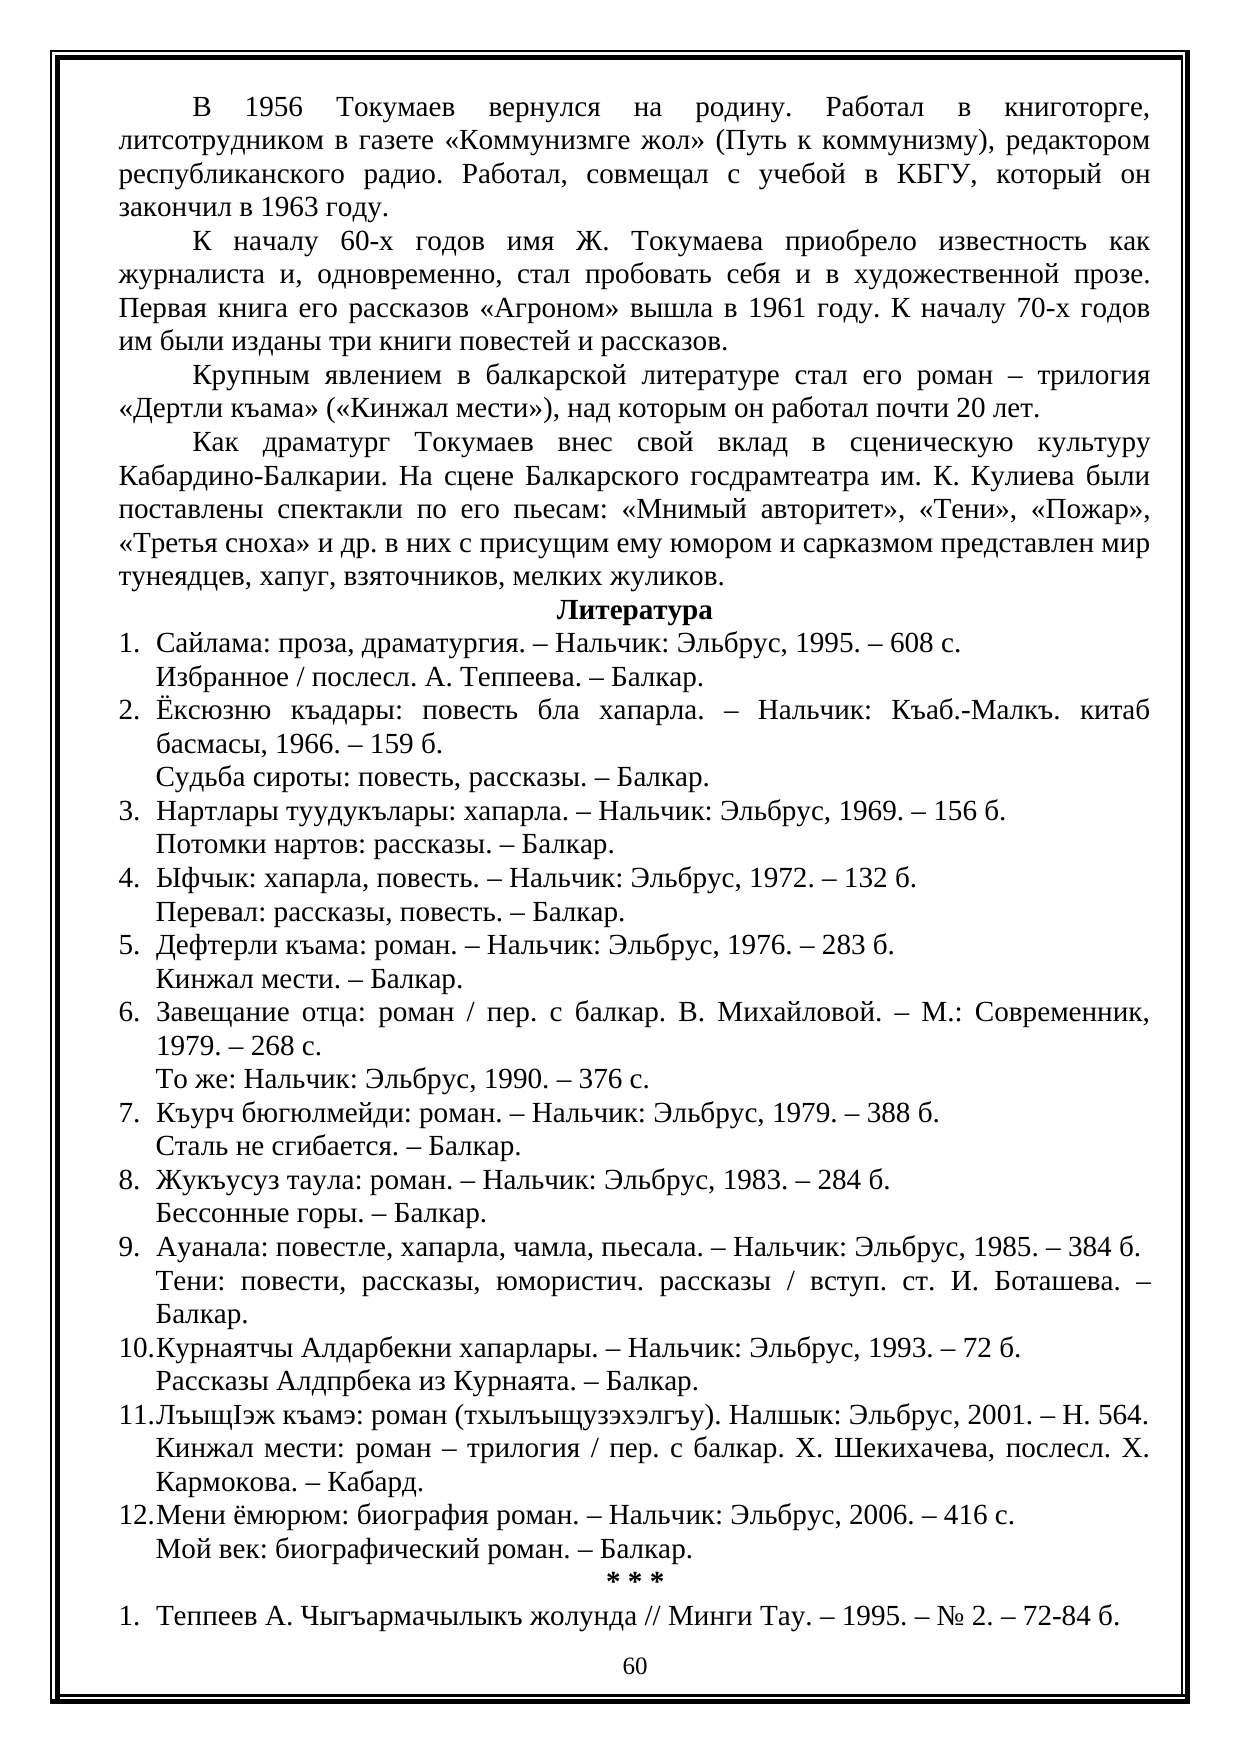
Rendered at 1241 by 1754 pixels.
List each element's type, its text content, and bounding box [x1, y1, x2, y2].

text Судьба сироты: повесть, рассказы. – Балкар. [155, 759, 1151, 793]
list Теппеев А. Чыгъармачылыкъ жолунда // Минги Тау. – 1995. – № 2. – 72-84 б. [118, 1598, 1151, 1632]
list Курнаятчы Алдарбекни хапарлары. – Нальчик: Эльбрус, 1993. – 72 б. [118, 1330, 1151, 1363]
list Мени ёмюрюм: биография роман. – Нальчик: Эльбрус, 2006. – 416 с. [118, 1497, 1151, 1531]
list Ыфчык: хапарла, повесть. – Нальчик: Эльбрус, 1972. – 132 б. [118, 860, 1151, 894]
text Тени: повести, рассказы, юмористич. рассказы / вступ. ст. И. Боташева. – Балкар. [155, 1263, 1151, 1330]
text Крупным явлением в балкарской литературе стал его роман – трилогия «Дертли къама» («Кинжал мести»), над которым он работал почти 20 лет. [118, 357, 1151, 424]
list Къурч бюгюлмейди: роман. – Нальчик: Эльбрус, 1979. – 388 б. [118, 1095, 1151, 1128]
list ЛъыщIэж къамэ: роман (тхылъыщузэхэлгъу). Налшык: Эльбрус, 2001. – Н. 564. [118, 1397, 1151, 1430]
list Ауанала: повестле, хапарла, чамла, пьесала. – Нальчик: Эльбрус, 1985. – 384 б. [118, 1229, 1151, 1263]
text Потомки нартов: рассказы. – Балкар. [155, 827, 1151, 860]
list Сайлама: проза, драматургия. – Нальчик: Эльбрус, 1995. – 608 с. [118, 625, 1151, 659]
list Жукъусуз таула: роман. – Нальчик: Эльбрус, 1983. – 284 б. [118, 1162, 1151, 1196]
text Бессонные горы. – Балкар. [155, 1196, 1151, 1229]
text То же: Нальчик: Эльбрус, 1990. – 376 с. [155, 1061, 1151, 1095]
list Дефтерли къама: роман. – Нальчик: Эльбрус, 1976. – 283 б. [118, 927, 1151, 961]
text Как драматург Токумаев внес свой вклад в сценическую культуру Кабардино-Балкарии. На сцене Балкарского госдрамтеатра им. К. Кулиева были поставлены спектакли по его пьесам: «Мнимый авторитет», «Тени», «Пожар», «Третья сноха» и др. в них с присущим ему юмором и сарказмом представлен мир тунеядцев, хапуг, взяточников, мелких жуликов. [118, 424, 1151, 592]
text Мой век: биографический роман. – Балкар. [155, 1531, 1151, 1564]
text В 1956 Токумаев вернулся на родину. Работал в книготорге, литсотрудником в газете «Коммунизмге жол» (Путь к коммунизму), редактором республиканского радио. Работал, совмещал с учебой в КБГУ, который он закончил в 1963 году. [118, 89, 1151, 223]
text Кинжал мести. – Балкар. [155, 961, 1151, 994]
text Рассказы Алдпрбека из Курнаята. – Балкар. [155, 1363, 1151, 1397]
text * * * [118, 1564, 1151, 1598]
text Литература [118, 592, 1151, 625]
text Сталь не сгибается. – Балкар. [155, 1128, 1151, 1162]
list Завещание отца: роман / пер. с балкар. В. Михайловой. – М.: Современник, 1979. – 268 с. [118, 994, 1151, 1061]
text Перевал: рассказы, повесть. – Балкар. [155, 894, 1151, 927]
list Нартлары туудукълары: хапарла. – Нальчик: Эльбрус, 1969. – 156 б. [118, 793, 1151, 827]
text К началу 60-х годов имя Ж. Токумаева приобрело известность как журналиста и, одновременно, стал пробовать себя и в художественной прозе. Первая книга его рассказов «Агроном» вышла в 1961 году. К началу 70-х годов им были изданы три книги повестей и рассказов. [118, 223, 1151, 357]
text Кинжал мести: роман – трилогия / пер. с балкар. Х. Шекихачева, послесл. Х. Кармокова. – Кабард. [155, 1430, 1151, 1497]
text Избранное / послесл. А. Теппеева. – Балкар. [155, 659, 1151, 692]
list Ёксюзню къадары: повесть бла хапарла. – Нальчик: Къаб.-Малкъ. китаб басмасы, 1966. – 159 б. [118, 692, 1151, 759]
